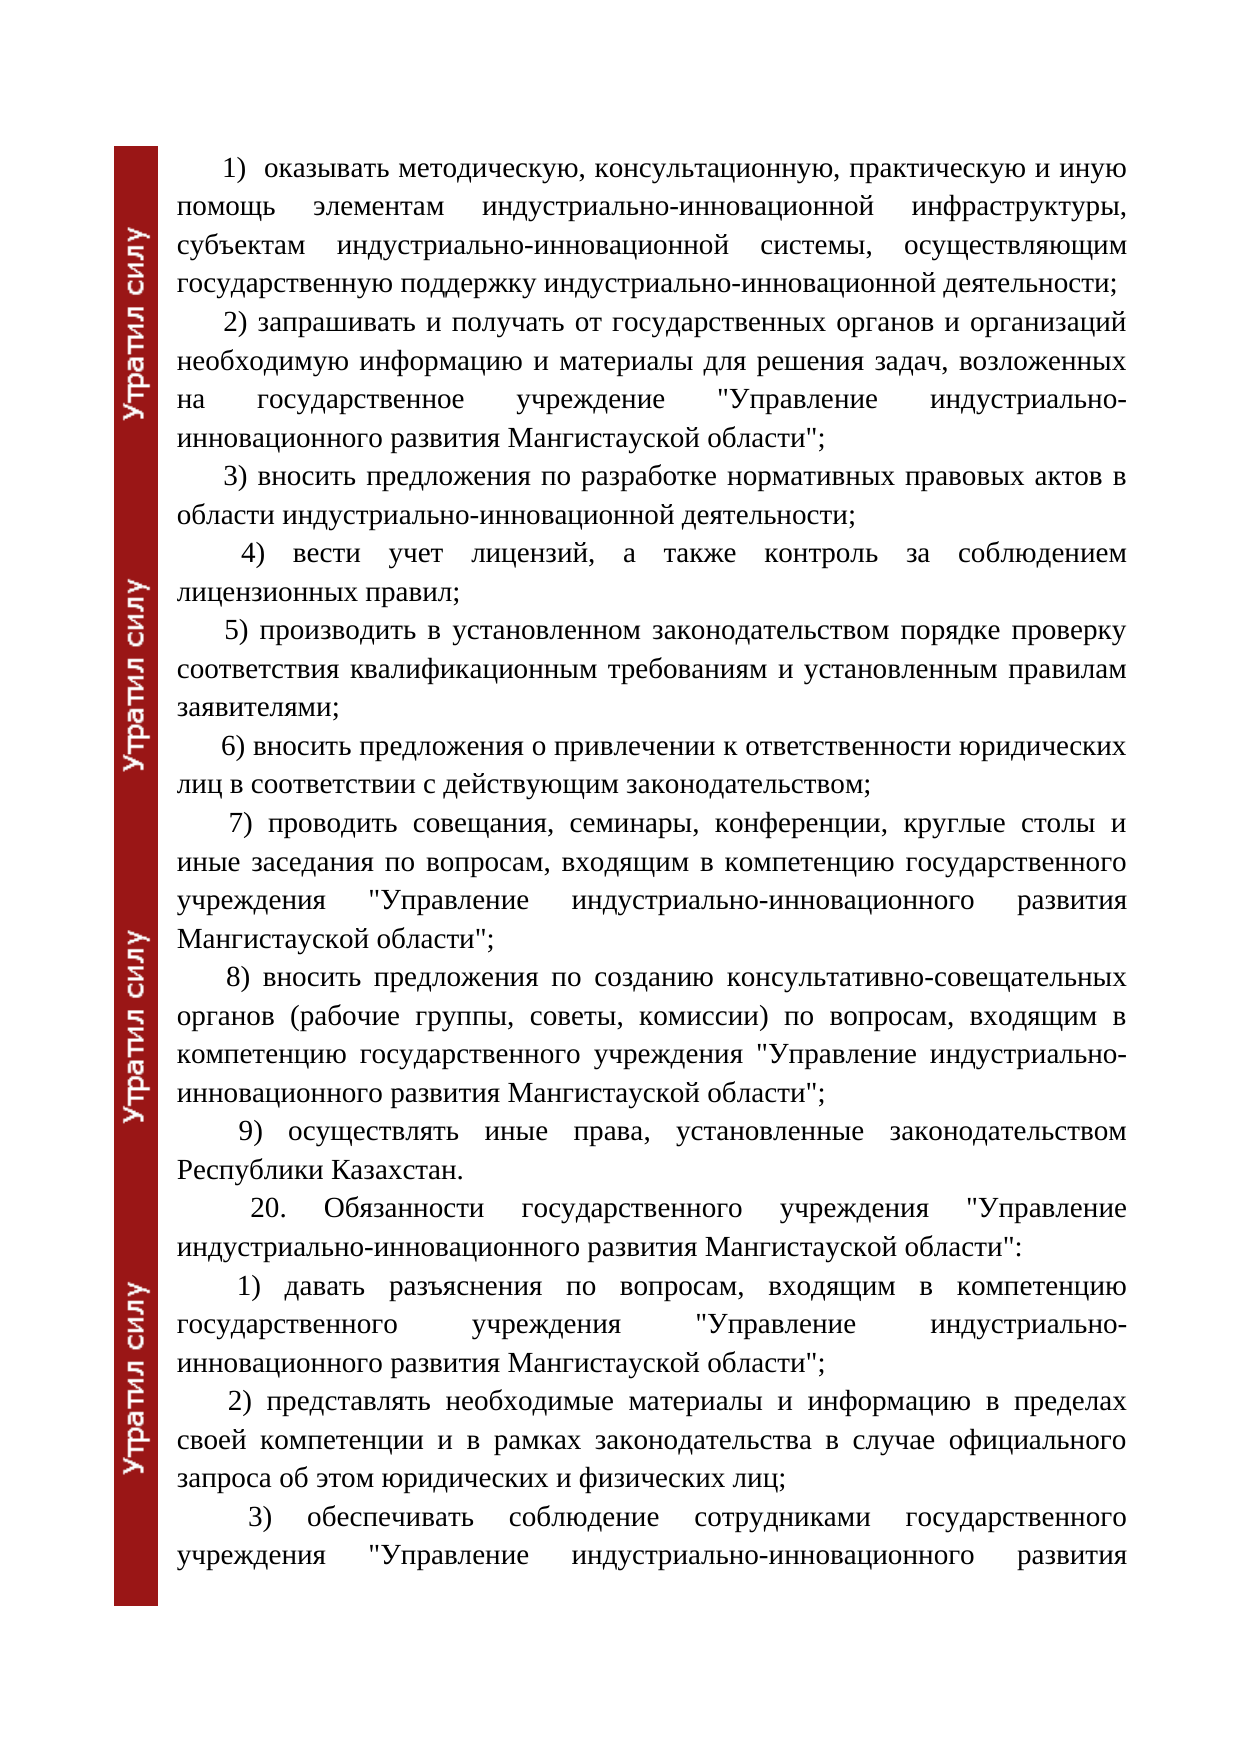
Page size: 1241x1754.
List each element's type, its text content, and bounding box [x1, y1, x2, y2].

text 6) вносить предложения о привлечении к ответственности юридических лиц в соответствии с действующим законодательством; [112, 728, 1128, 800]
text 1) оказывать методическую, консультационную, практическую и иную помощь элементам индустриально-инновационной инфраструктуры, субъектам индустриально-инновационной системы, осуществляющим государственную поддержку индустриально-инновационной деятельности; [112, 150, 1128, 299]
picture [114, 1571, 158, 1606]
picture [114, 1186, 158, 1191]
picture [114, 1378, 158, 1383]
text 7) проводить совещания, семинары, конференции, круглые столы и иные заседания по вопросам, входящим в компетенцию государственного учреждения "Управление индустриально-инновационного развития Мангистауской области"; [112, 805, 1128, 954]
picture [114, 146, 158, 150]
text 2) представлять необходимые материалы и информацию в пределах своей компетенции и в рамках законодательства в случае официального запроса об этом юридических и физических лиц; [112, 1383, 1128, 1494]
text 8) вносить предложения по созданию консультативно-совещательных органов (рабочие группы, советы, комиссии) по вопросам, входящим в компетенцию государственного учреждения "Управление индустриально-инновационного развития Мангистауской области"; [112, 959, 1128, 1108]
picture [114, 723, 158, 728]
picture [114, 299, 158, 304]
picture [114, 954, 158, 959]
text 9) осуществлять иные права, установленные законодательством Республики Казахстан. [112, 1113, 1128, 1186]
text 2) запрашивать и получать от государственных органов и организаций необходимую информацию и материалы для решения задач, возложенных на государственное учреждение "Управление индустриально-инновационного развития Мангистауской области"; [112, 304, 1128, 453]
picture [114, 800, 158, 805]
picture [114, 1108, 158, 1113]
picture [114, 453, 158, 458]
picture [114, 530, 158, 535]
text 3) вносить предложения по разработке нормативных правовых актов в области индустриально-инновационной деятельности; [112, 458, 1128, 530]
picture [114, 1494, 158, 1499]
text 5) производить в установленном законодательством порядке проверку соответствия квалификационным требованиям и установленным правилам заявителями; [112, 612, 1128, 723]
text 1) давать разъяснения по вопросам, входящим в компетенцию государственного учреждения "Управление индустриально-инновационного развития Мангистауской области"; [112, 1268, 1128, 1378]
picture [114, 1263, 158, 1268]
text 20. Обязанности государственного учреждения "Управление индустриально-инновационного развития Мангистауской области": [112, 1191, 1128, 1263]
text 4) вести учет лицензий, а также контроль за соблюдением лицензионных правил; [112, 535, 1128, 607]
picture [114, 607, 158, 612]
